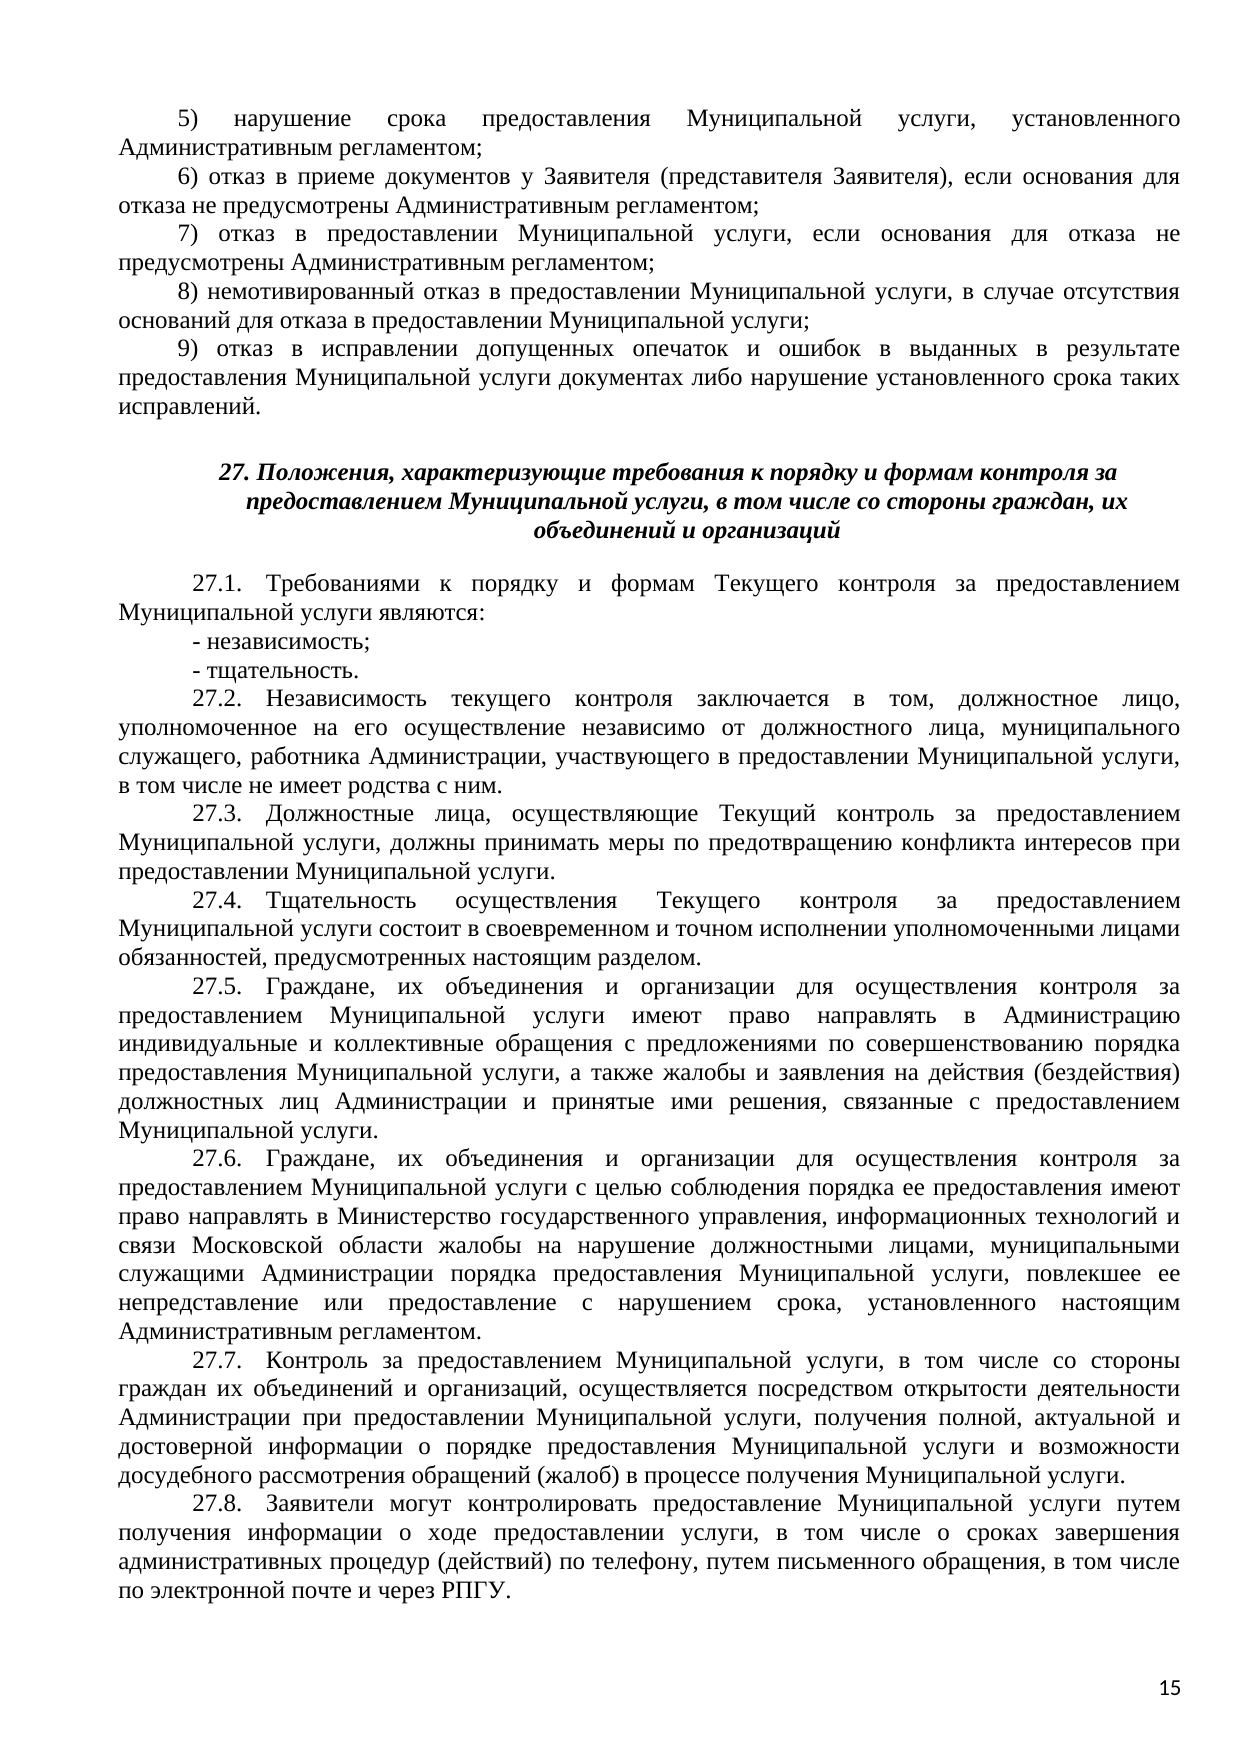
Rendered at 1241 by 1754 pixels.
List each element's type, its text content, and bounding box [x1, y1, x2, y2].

list 8) немотивированный отказ в предоставлении Муниципальной услуги, в случае отсутствия оснований для отказа в предоставлении Муниципальной услуги; [118, 276, 1181, 333]
list Тщательность осуществления Текущего контроля за предоставлением Муниципальной услуги состоит в своевременном и точном исполнении уполномоченными лицами обязанностей, предусмотренных настоящим разделом. [118, 885, 1181, 971]
list Независимость текущего контроля заключается в том, должностное лицо, уполномоченное на его осуществление независимо от должностного лица, муниципального служащего, работника Администрации, участвующего в предоставлении Муниципальной услуги, в том числе не имеет родства с ним. [118, 683, 1181, 798]
list 5) нарушение срока предоставления Муниципальной услуги, установленного Административным регламентом; [118, 103, 1181, 161]
list Заявители могут контролировать предоставление Муниципальной услуги путем получения информации о ходе предоставлении услуги, в том числе о сроках завершения административных процедур (действий) по телефону, путем письменного обращения, в том числе по электронной почте и через РПГУ. [118, 1488, 1181, 1603]
list Требованиями к порядку и формам Текущего контроля за предоставлением Муниципальной услуги являются: [118, 568, 1181, 626]
list Контроль за предоставлением Муниципальной услуги, в том числе со стороны граждан их объединений и организаций, осуществляется посредством открытости деятельности Администрации при предоставлении Муниципальной услуги, получения полной, актуальной и достоверной информации о порядке предоставления Муниципальной услуги и возможности досудебного рассмотрения обращений (жалоб) в процессе получения Муниципальной услуги. [118, 1345, 1181, 1488]
list 9) отказ в исправлении допущенных опечаток и ошибок в выданных в результате предоставления Муниципальной услуги документах либо нарушение установленного срока таких исправлений. [118, 333, 1181, 420]
list Граждане, их объединения и организации для осуществления контроля за предоставлением Муниципальной услуги имеют право направлять в Администрацию индивидуальные и коллективные обращения с предложениями по совершенствованию порядка предоставления Муниципальной услуги, а также жалобы и заявления на действия (бездействия) должностных лиц Администрации и принятые ими решения, связанные с предоставлением Муниципальной услуги. [118, 971, 1181, 1143]
text - тщательность. [118, 655, 1181, 683]
text - независимость; [118, 626, 1181, 655]
list 7) отказ в предоставлении Муниципальной услуги, если основания для отказа не предусмотрены Административным регламентом; [118, 218, 1181, 276]
list Должностные лица, осуществляющие Текущий контроль за предоставлением Муниципальной услуги, должны принимать меры по предотвращению конфликта интересов при предоставлении Муниципальной услуги. [118, 798, 1181, 885]
list Граждане, их объединения и организации для осуществления контроля за предоставлением Муниципальной услуги с целью соблюдения порядка ее предоставления имеют право направлять в Министерство государственного управления, информационных технологий и связи Московской области жалобы на нарушение должностными лицами, муниципальными служащими Администрации порядка предоставления Муниципальной услуги, повлекшее ее непредставление или предоставление с нарушением срока, установленного настоящим Административным регламентом. [118, 1143, 1181, 1345]
list Положения, характеризующие требования к порядку и формам контроля за предоставлением Муниципальной услуги, в том числе со стороны граждан, их объединений и организаций [156, 457, 1181, 543]
list 6) отказ в приеме документов у Заявителя (представителя Заявителя), если основания для отказа не предусмотрены Административным регламентом; [118, 161, 1181, 218]
